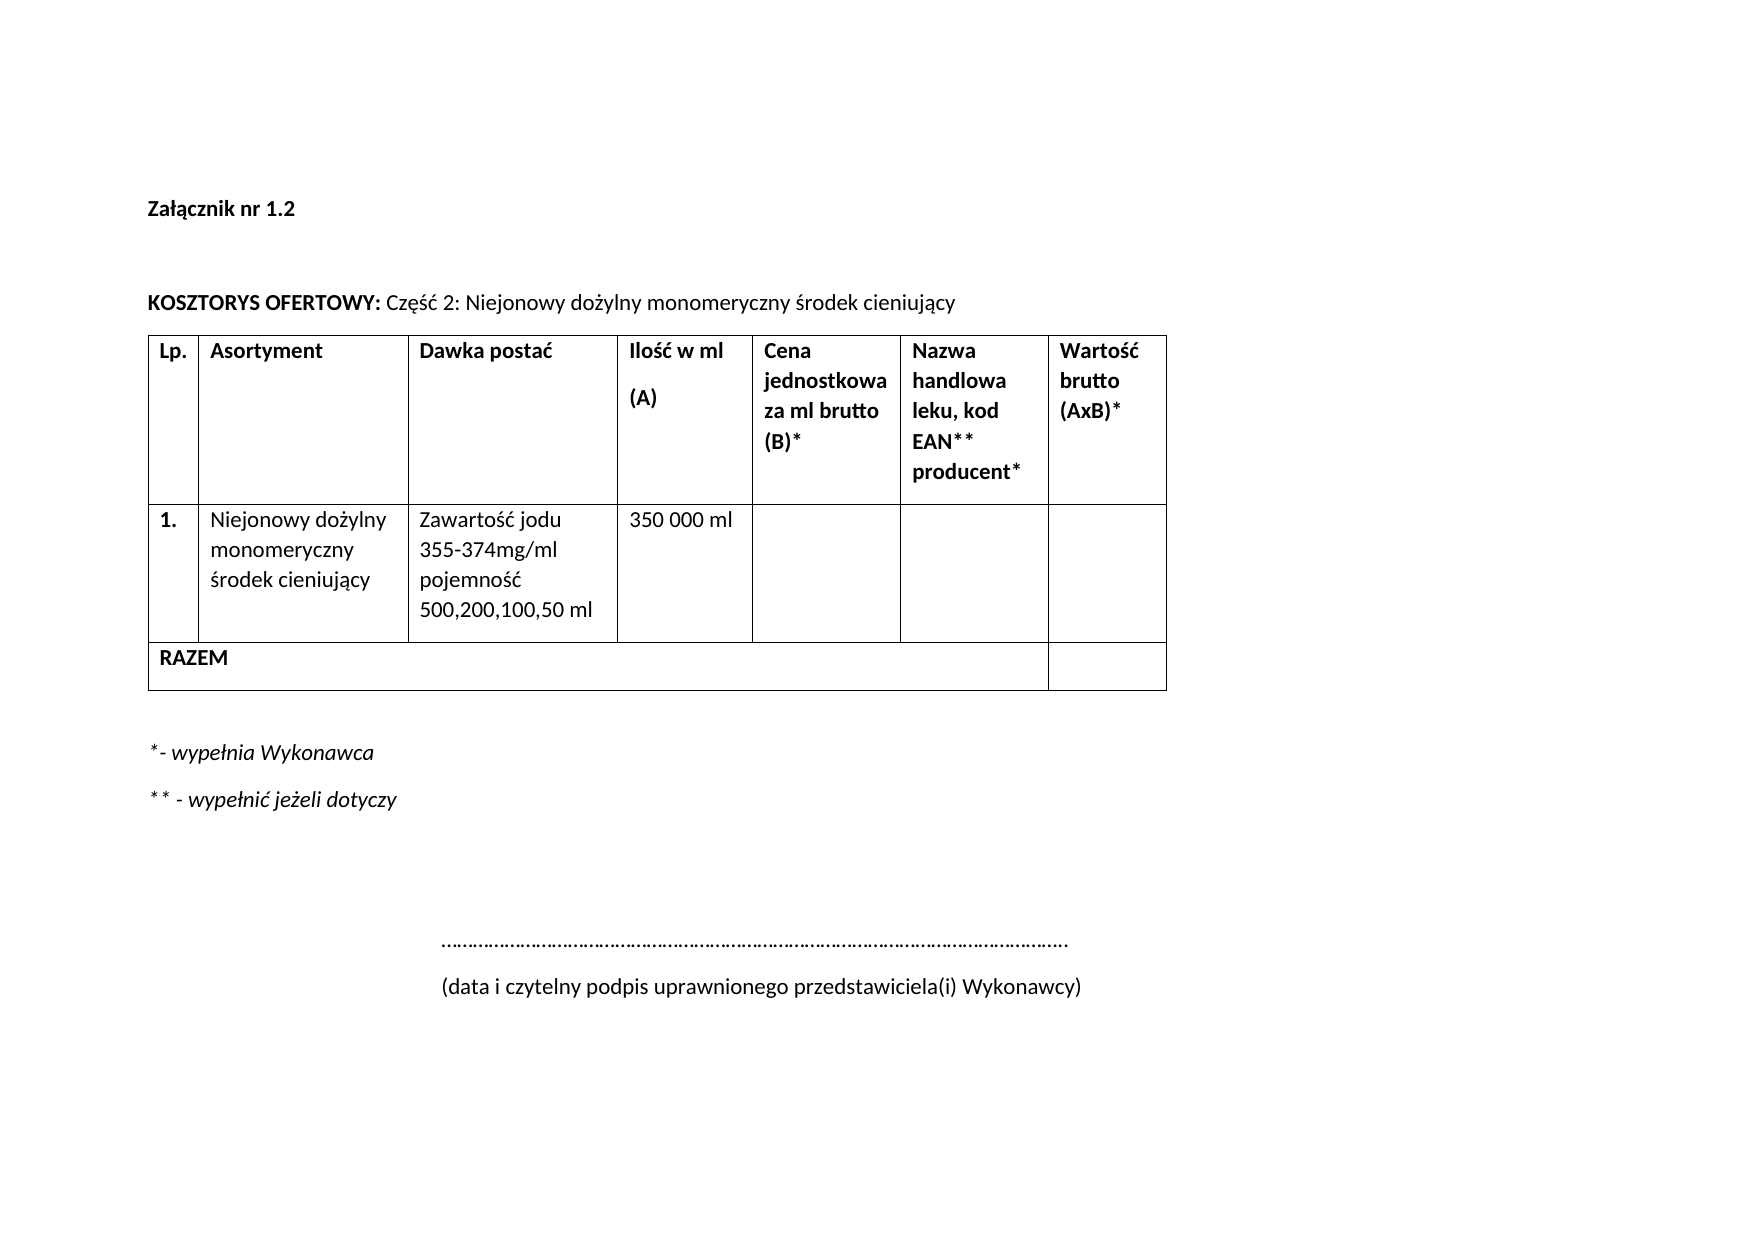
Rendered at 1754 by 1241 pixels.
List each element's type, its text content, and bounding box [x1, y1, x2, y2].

table_header Wartość brutto (AxB)* [1049, 336, 1166, 504]
table_cell 1. [149, 505, 198, 642]
table_header Cena jednostkowa za ml brutto (B)* [753, 336, 900, 504]
text *- wypełnia Wykonawca [148, 738, 1606, 766]
table_header Nazwa handlowa leku, kod EAN** producent* [901, 336, 1048, 504]
table_header Lp. [149, 336, 198, 504]
table_header Asortyment [199, 336, 408, 504]
table_header Ilość w ml (A) [618, 336, 752, 504]
table_cell [1049, 505, 1166, 642]
table_cell Zawartość jodu 355-374mg/ml pojemność 500,200,100,50 ml [409, 505, 617, 642]
text ……………………………………………………………………………………………………….. [148, 925, 1606, 953]
table_header Dawka postać [409, 336, 617, 504]
text (data i czytelny podpis uprawnionego przedstawiciela(i) Wykonawcy) [148, 972, 1606, 1000]
table_cell Niejonowy dożylny monomeryczny środek cieniujący [199, 505, 408, 642]
text ** - wypełnić jeżeli dotyczy [148, 785, 1606, 813]
table_cell RAZEM [149, 643, 1048, 690]
table_cell 350 000 ml [618, 505, 752, 642]
table_cell [1049, 643, 1166, 690]
table_cell [753, 505, 900, 642]
table_cell [901, 505, 1048, 642]
text KOSZTORYS OFERTOWY: Część 2: Niejonowy dożylny monomeryczny środek cieniujący [148, 288, 1606, 316]
text Załącznik nr 1.2 [148, 194, 1606, 222]
